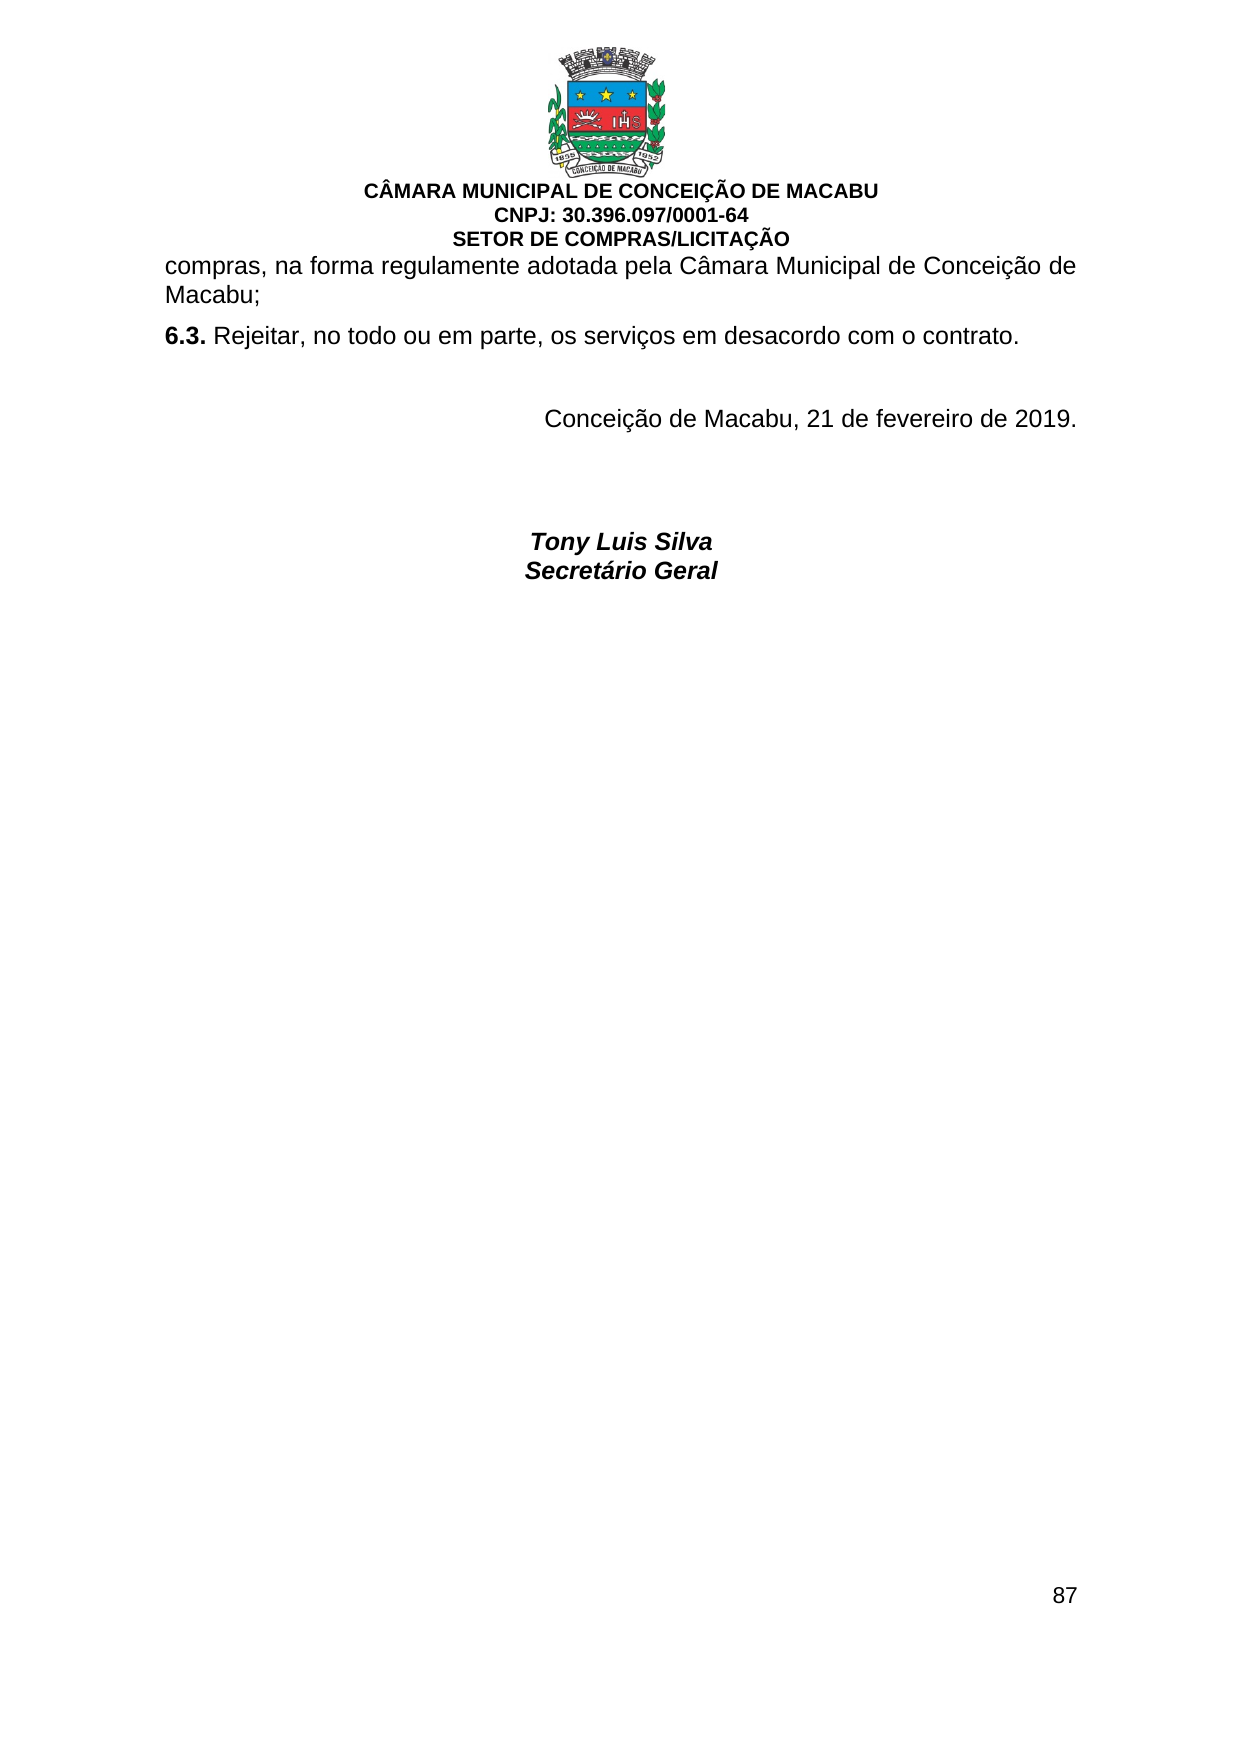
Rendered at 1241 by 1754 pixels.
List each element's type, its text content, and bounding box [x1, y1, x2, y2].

text Secretário Geral [164, 556, 1078, 585]
text Tony Luis Silva [164, 527, 1078, 556]
picture [548, 47, 666, 178]
text Conceição de Macabu, 21 de fevereiro de 2019. [164, 403, 1078, 432]
text 6.3. Rejeitar, no todo ou em parte, os serviços em desacordo com o contrato. [164, 321, 1078, 350]
